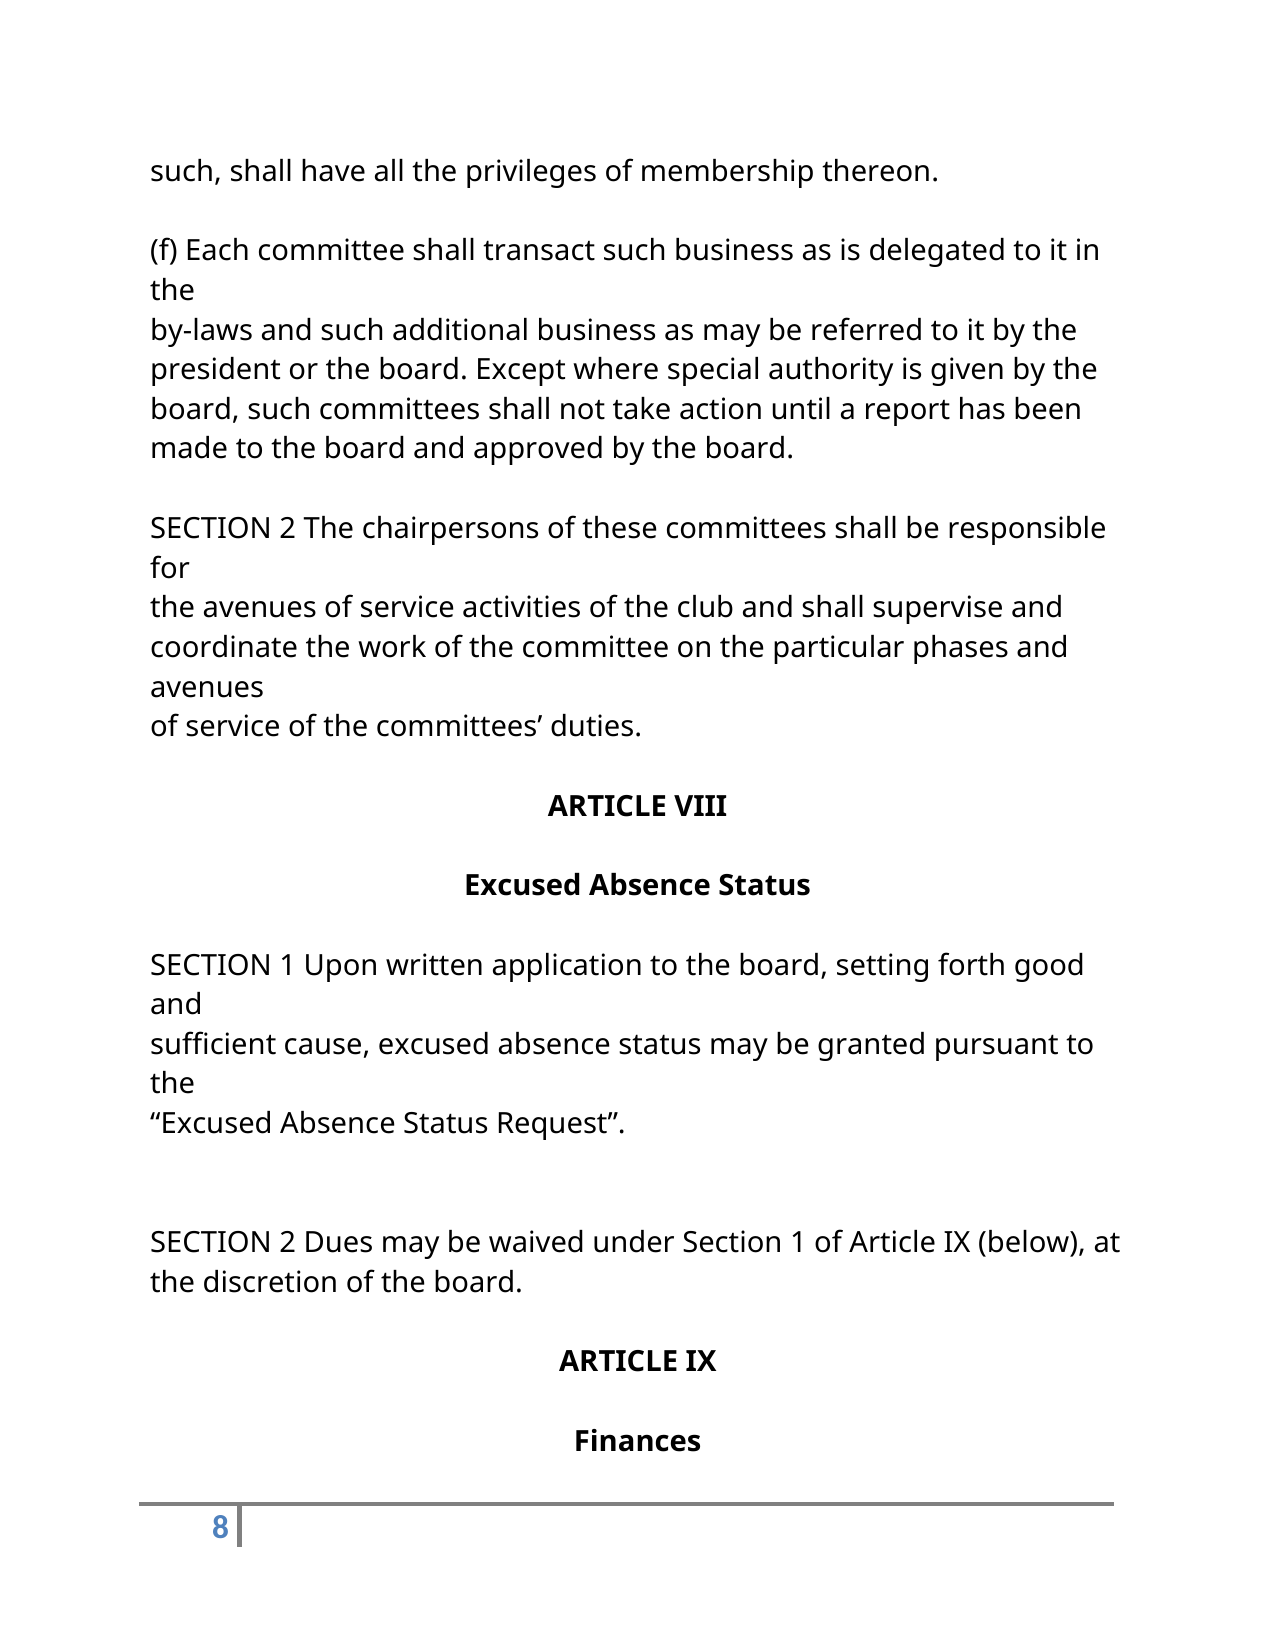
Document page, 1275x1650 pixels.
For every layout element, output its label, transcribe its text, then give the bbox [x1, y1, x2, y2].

text SECTION 1 Upon written application to the board, setting forth good and [150, 944, 1125, 1023]
text sufficient cause, excused absence status may be granted pursuant to the [150, 1023, 1125, 1102]
text “Excused Absence Status Request”. [150, 1102, 1125, 1142]
text SECTION 2 The chairpersons of these committees shall be responsible for [150, 507, 1125, 587]
text ARTICLE VIII [150, 785, 1125, 825]
text the discretion of the board. [150, 1261, 1125, 1301]
text the avenues of service activities of the club and shall supervise and [150, 587, 1125, 626]
text Excused Absence Status [150, 864, 1125, 904]
text Finances [150, 1420, 1125, 1460]
text SECTION 2 Dues may be waived under Section 1 of Article IX (below), at [150, 1222, 1125, 1261]
text of service of the committees’ duties. [150, 706, 1125, 745]
text president or the board. Except where special authority is given by the board, such committees shall not take action until a report has been made to the board and approved by the board. [150, 348, 1125, 467]
text ARTICLE IX [150, 1341, 1125, 1380]
text coordinate the work of the committee on the particular phases and avenues [150, 626, 1125, 706]
text such, shall have all the privileges of membership thereon. [150, 150, 1125, 190]
text (f) Each committee shall transact such business as is delegated to it in the [150, 229, 1125, 309]
text by-laws and such additional business as may be referred to it by the [150, 309, 1125, 348]
